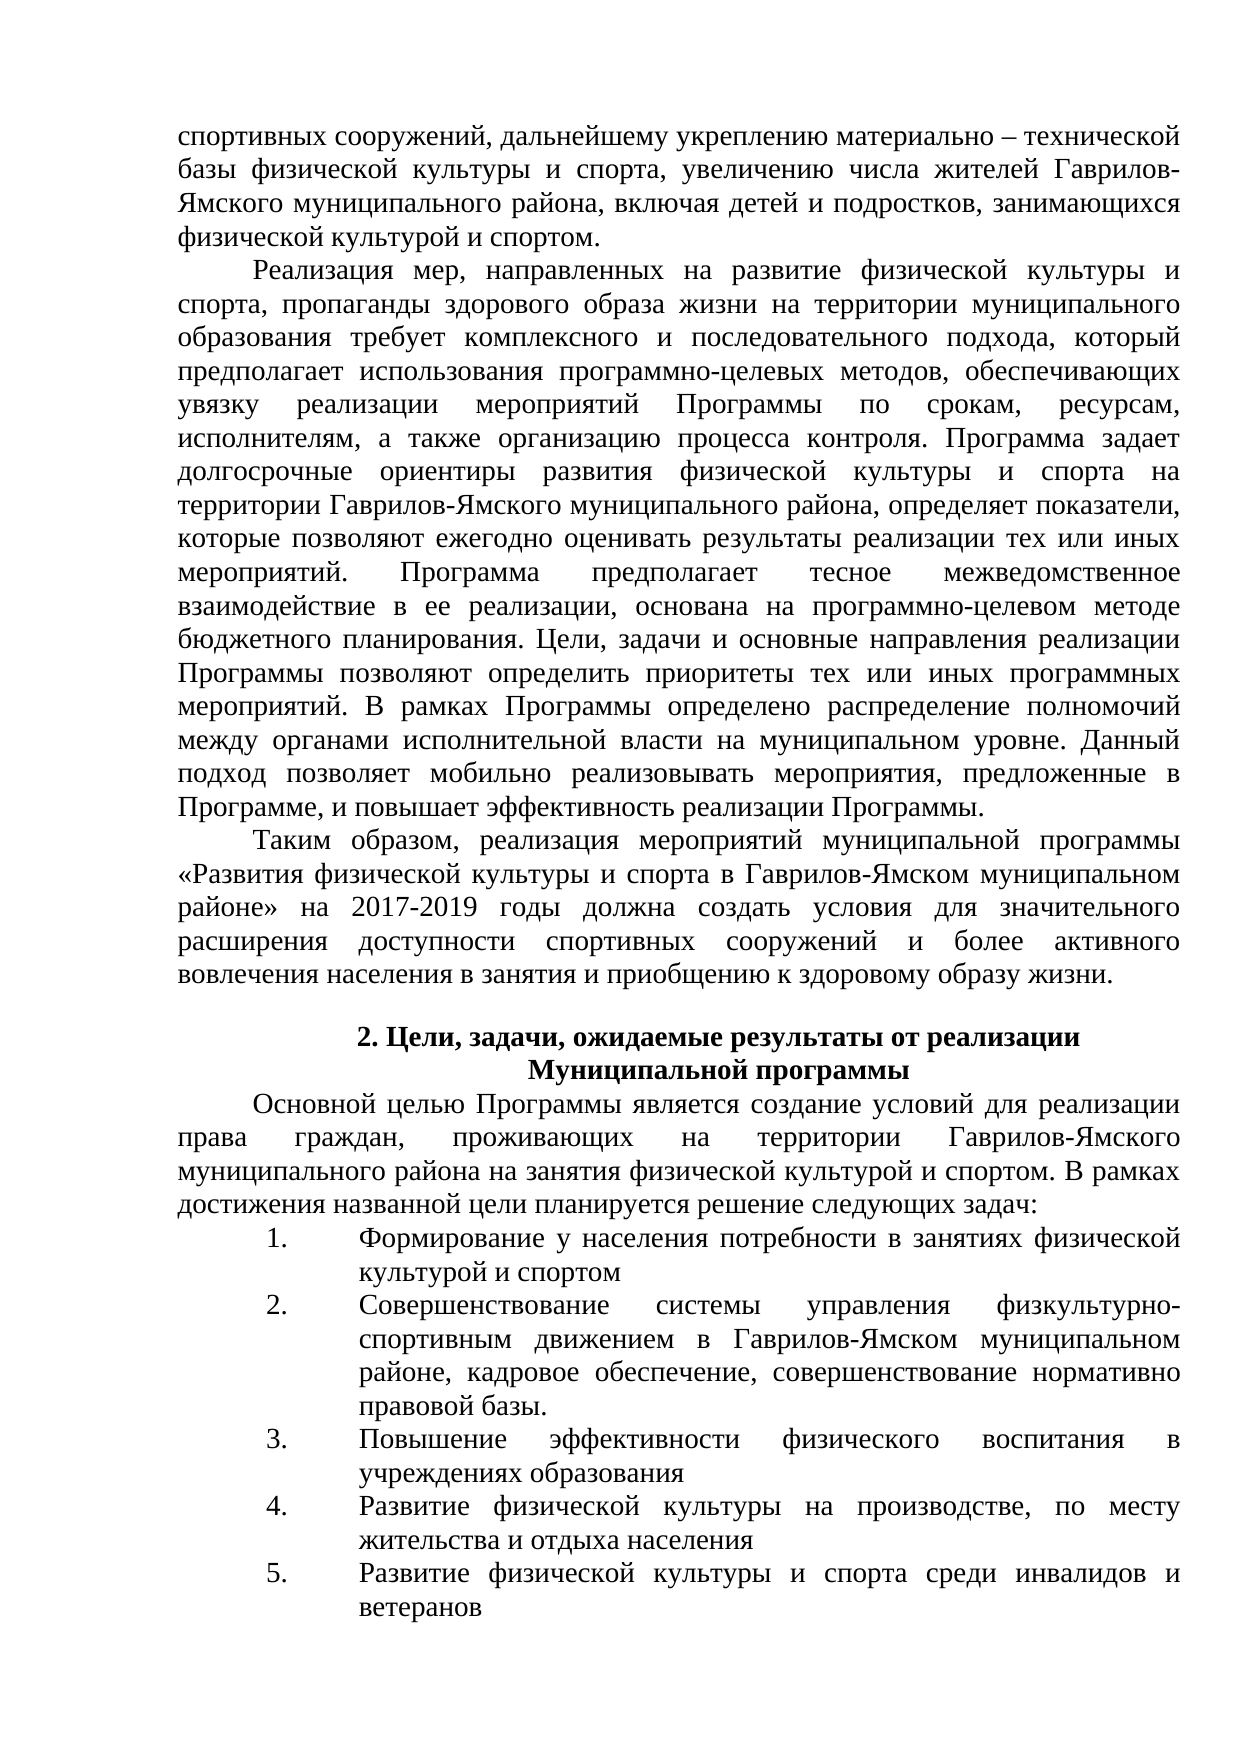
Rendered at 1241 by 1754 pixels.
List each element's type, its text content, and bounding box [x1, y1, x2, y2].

list Совершенствование системы управления физкультурно-спортивным движением в Гаврилов-Ямском муниципальном районе, кадровое обеспечение, совершенствование нормативно правовой базы. [266, 1287, 1181, 1421]
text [177, 118, 1181, 252]
list Повышение эффективности физического воспитания в учреждениях образования [266, 1421, 1181, 1488]
text Основной целью Программы является создание условий для реализации права граждан, проживающих на территории Гаврилов-Ямского муниципального района на занятия физической культурой и спортом. В рамках достижения названной цели планируется решение следующих задач: [177, 1086, 1181, 1220]
text Таким образом, реализация мероприятий муниципальной программы «Развития физической культуры и спорта в Гаврилов-Ямском муниципальном районе» на 2017-2019 годы должна создать условия для значительного расширения доступности спортивных сооружений и более активного вовлечения населения в занятия и приобщению к здоровому образу жизни. [177, 822, 1181, 990]
list Развитие физической культуры на производстве, по месту жительства и отдыха населения [266, 1488, 1181, 1556]
list Развитие физической культуры и спорта среди инвалидов и ветеранов [266, 1556, 1181, 1623]
list Формирование у населения потребности в занятиях физической культурой и спортом [266, 1220, 1181, 1287]
text Реализация мер, направленных на развитие физической культуры и спорта, пропаганды здорового образа жизни на территории муниципального образования требует комплексного и последовательного подхода, который предполагает использования программно-целевых методов, обеспечивающих увязку реализации мероприятий Программы по срокам, ресурсам, исполнителям, а также организацию процесса контроля. Программа задает долгосрочные ориентиры развития физической культуры и спорта на территории Гаврилов-Ямского муниципального района, определяет показатели, которые позволяют ежегодно оценивать результаты реализации тех или иных мероприятий. Программа предполагает тесное межведомственное взаимодействие в ее реализации, основана на программно-целевом методе бюджетного планирования. Цели, задачи и основные направления реализации Программы позволяют определить приоритеты тех или иных программных мероприятий. В рамках Программы определено распределение полномочий между органами исполнительной власти на муниципальном уровне. Данный подход позволяет мобильно реализовывать мероприятия, предложенные в Программе, и повышает эффективность реализации Программы. [177, 252, 1181, 822]
text 2. Цели, задачи, ожидаемые результаты от реализации Муниципальной программы [256, 1019, 1181, 1086]
